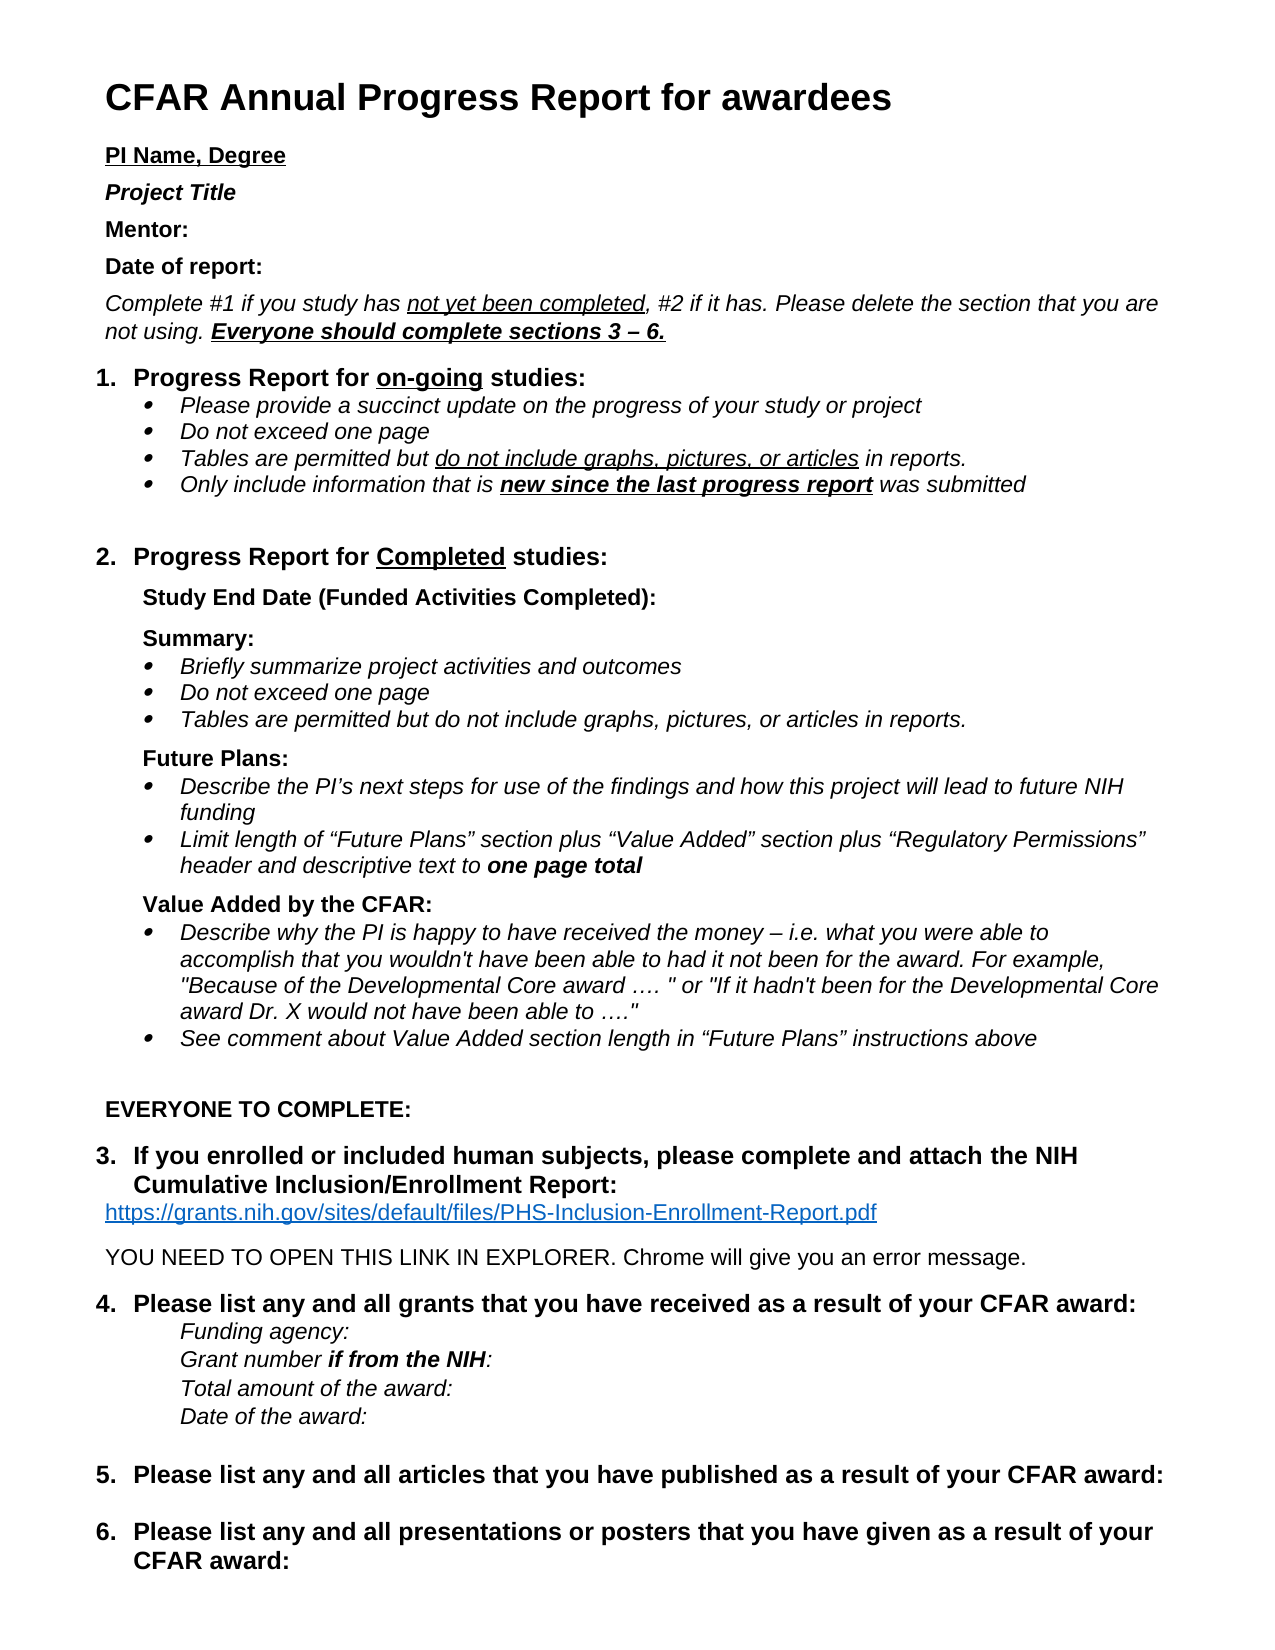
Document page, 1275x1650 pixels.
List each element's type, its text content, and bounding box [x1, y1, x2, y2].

text Project Title [105, 179, 1170, 206]
list Briefly summarize project activities and outcomes [142, 653, 1170, 679]
list Please list any and all grants that you have received as a result of your CFAR award: [96, 1289, 1170, 1318]
list Limit length of “Future Plans” section plus “Value Added” section plus “Regulatory Permissions” header and descriptive text to one page total [142, 826, 1170, 878]
text Study End Date (Funded Activities Completed): [105, 583, 1170, 610]
list Describe the PI’s next steps for use of the findings and how this project will lead to future NIH funding [142, 773, 1170, 826]
text Grant number if from the NIH: [105, 1346, 1170, 1372]
text Date of report: [105, 253, 1170, 279]
list Only include information that is new since the last progress report was submitted [142, 471, 1170, 497]
list See comment about Value Added section length in “Future Plans” instructions above [142, 1025, 1170, 1051]
text Future Plans: [105, 744, 1170, 771]
list Tables are permitted but do not include graphs, pictures, or articles in reports. [142, 444, 1170, 471]
list Please provide a succinct update on the progress of your study or project [142, 392, 1170, 418]
list Progress Report for Completed studies: [96, 542, 1170, 571]
list Please list any and all presentations or posters that you have given as a result of your CFAR award: [96, 1517, 1170, 1574]
list Progress Report for on-going studies: [96, 363, 1170, 392]
text Total amount of the award: [105, 1374, 1170, 1401]
list Do not exceed one page [142, 679, 1170, 706]
text https://grants.nih.gov/sites/default/files/PHS-Inclusion-Enrollment-Report.pdf [105, 1199, 1170, 1225]
list Tables are permitted but do not include graphs, pictures, or articles in reports. [142, 706, 1170, 732]
text Date of the award: [105, 1403, 1170, 1429]
list Do not exceed one page [142, 418, 1170, 444]
text PI Name, Degree [105, 142, 1170, 169]
text CFAR Annual Progress Report for awardees [105, 75, 1170, 118]
list If you enrolled or included human subjects, please complete and attach the NIH Cumulative Inclusion/Enrollment Report: [96, 1141, 1170, 1199]
text Summary: [105, 624, 1170, 651]
text EVERYONE TO COMPLETE: [105, 1096, 1170, 1122]
text Mentor: [105, 216, 1170, 242]
text YOU NEED TO OPEN THIS LINK IN EXPLORER. Chrome will give you an error message. [105, 1244, 1170, 1270]
text Funding agency: [105, 1318, 1170, 1344]
text Value Added by the CFAR: [105, 891, 1170, 917]
list Describe why the PI is happy to have received the money – i.e. what you were able to accomplish that you wouldn't have been able to had it not been for the award. For example, "Because of the Developmental Core award …. " or "If it hadn't been for the Developmental Core award Dr. X would not have been able to …." [142, 919, 1170, 1025]
text Complete #1 if you study has not yet been completed, #2 if it has. Please delete the section that you are not using. Everyone should complete sections 3 – 6. [105, 289, 1170, 344]
list Please list any and all articles that you have published as a result of your CFAR award: [96, 1460, 1170, 1489]
